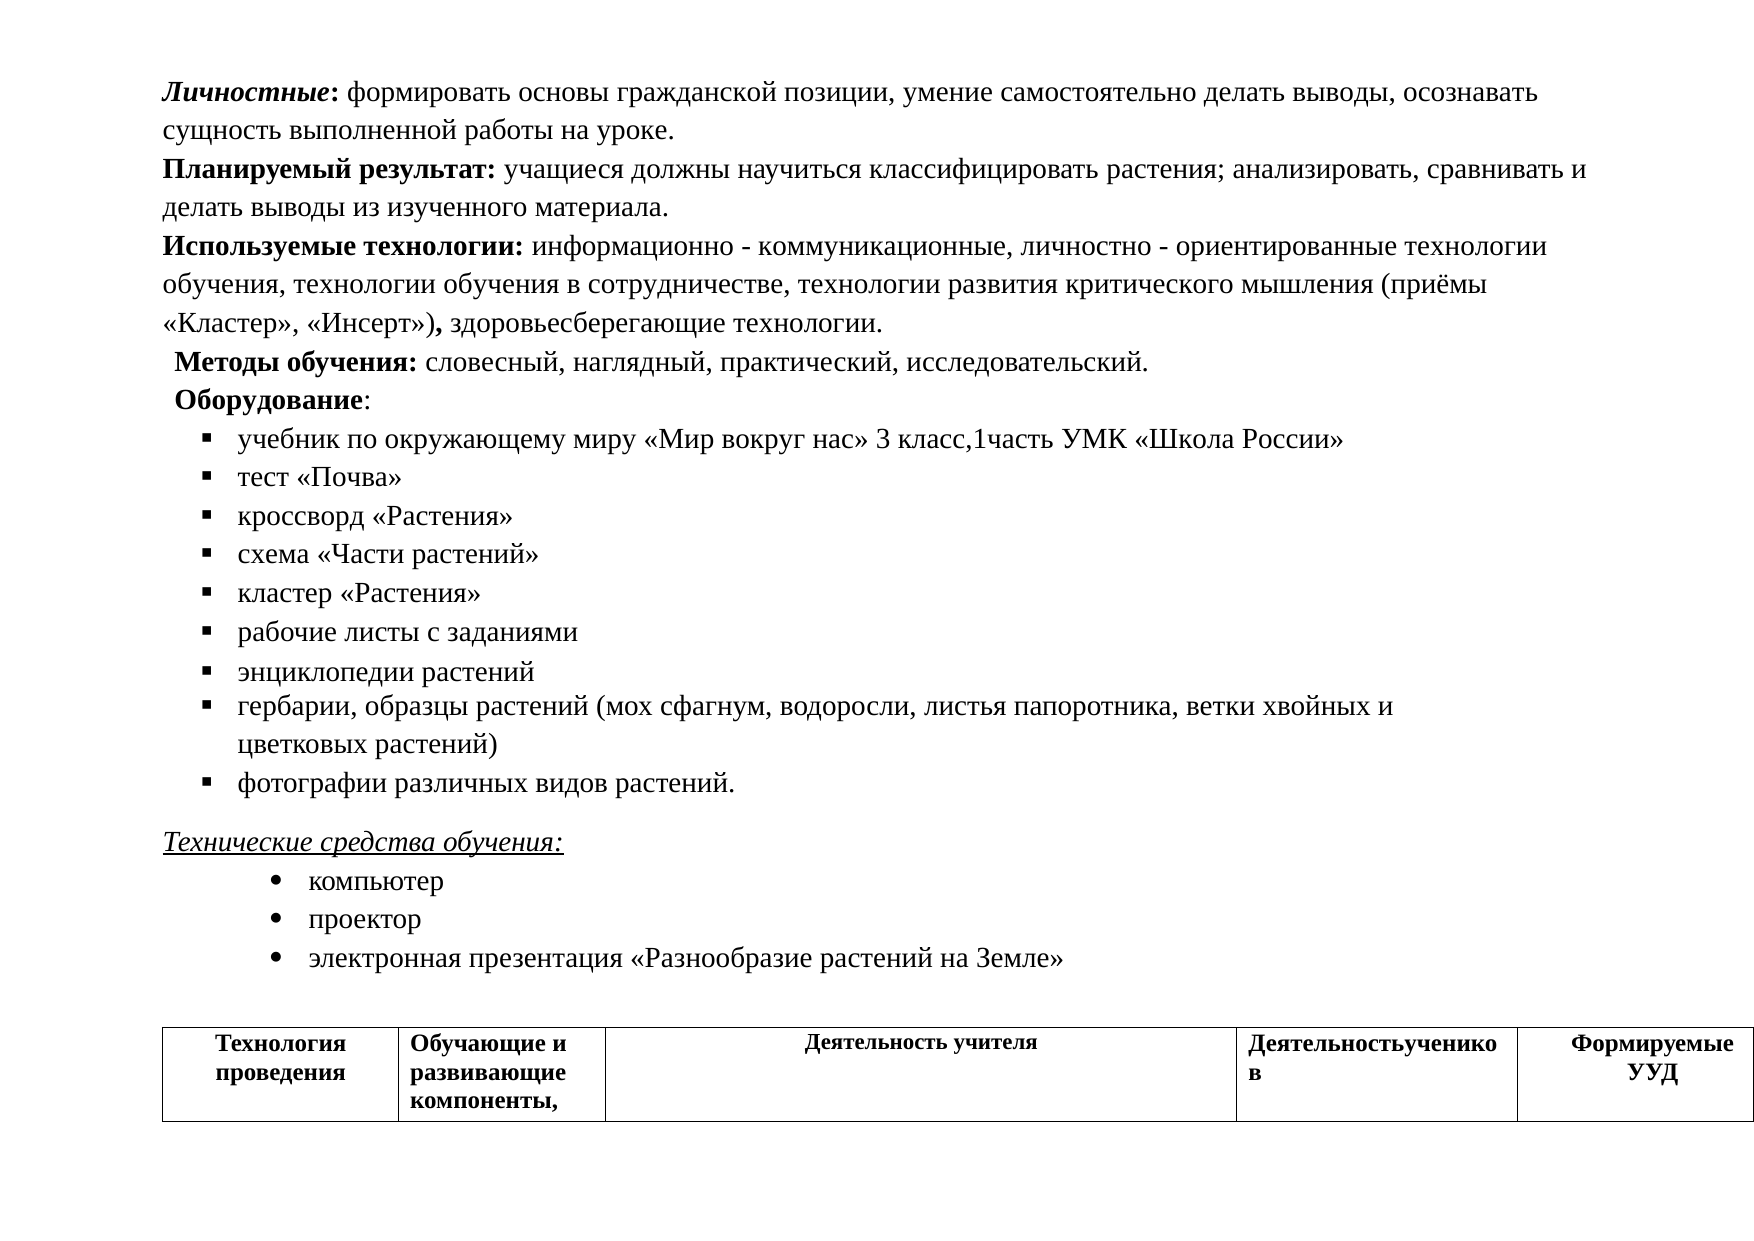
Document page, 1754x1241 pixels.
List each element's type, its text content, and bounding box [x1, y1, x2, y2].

text Методы обучения: словесный, наглядный, практический, исследовательский. [174, 344, 1639, 377]
list фотографии различных видов растений. [200, 765, 1498, 798]
list кластер «Растения» [200, 575, 1639, 609]
list электронная презентация «Разнообразие растений на Земле» [271, 940, 1639, 974]
text Технические средства обучения: [162, 824, 1639, 858]
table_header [606, 1028, 1236, 1121]
list схема «Части растений» [200, 537, 1639, 570]
text Оборудование: [174, 382, 1639, 416]
list учебник по окружающему миру «Мир вокруг нас» 3 класс,1часть УМК «Школа России» [200, 421, 1639, 454]
list кроссворд «Растения» [200, 498, 1639, 532]
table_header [1237, 1028, 1517, 1121]
text Используемые технологии: информационно - коммуникационные, личностно - ориентированные технологии обучения, технологии обучения в сотрудничестве, технологии развития критического мышления (приёмы «Кластер», «Инсерт»), здоровьесберегающие технологии. [162, 228, 1580, 339]
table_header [163, 1028, 398, 1121]
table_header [399, 1028, 605, 1121]
list энциклопедии растений [200, 654, 1639, 688]
list проектор [271, 902, 1639, 935]
list гербарии, образцы растений (мох сфагнум, водоросли, листья папоротника, ветки хвойных и цветковых растений) [200, 688, 1498, 760]
list компьютер [271, 863, 1639, 897]
table_header Формируемые УУД [1518, 1028, 1753, 1121]
list тест «Почва» [200, 459, 1639, 493]
list рабочие листы с заданиями [200, 614, 1639, 648]
text Планируемый результат: учащиеся должны научиться классифицировать растения; анализировать, сравнивать и делать выводы из изученного материала. [162, 151, 1639, 223]
text Личностные: формировать основы гражданской позиции, умение самостоятельно делать выводы, осознавать сущность выполненной работы на уроке. [162, 74, 1639, 146]
